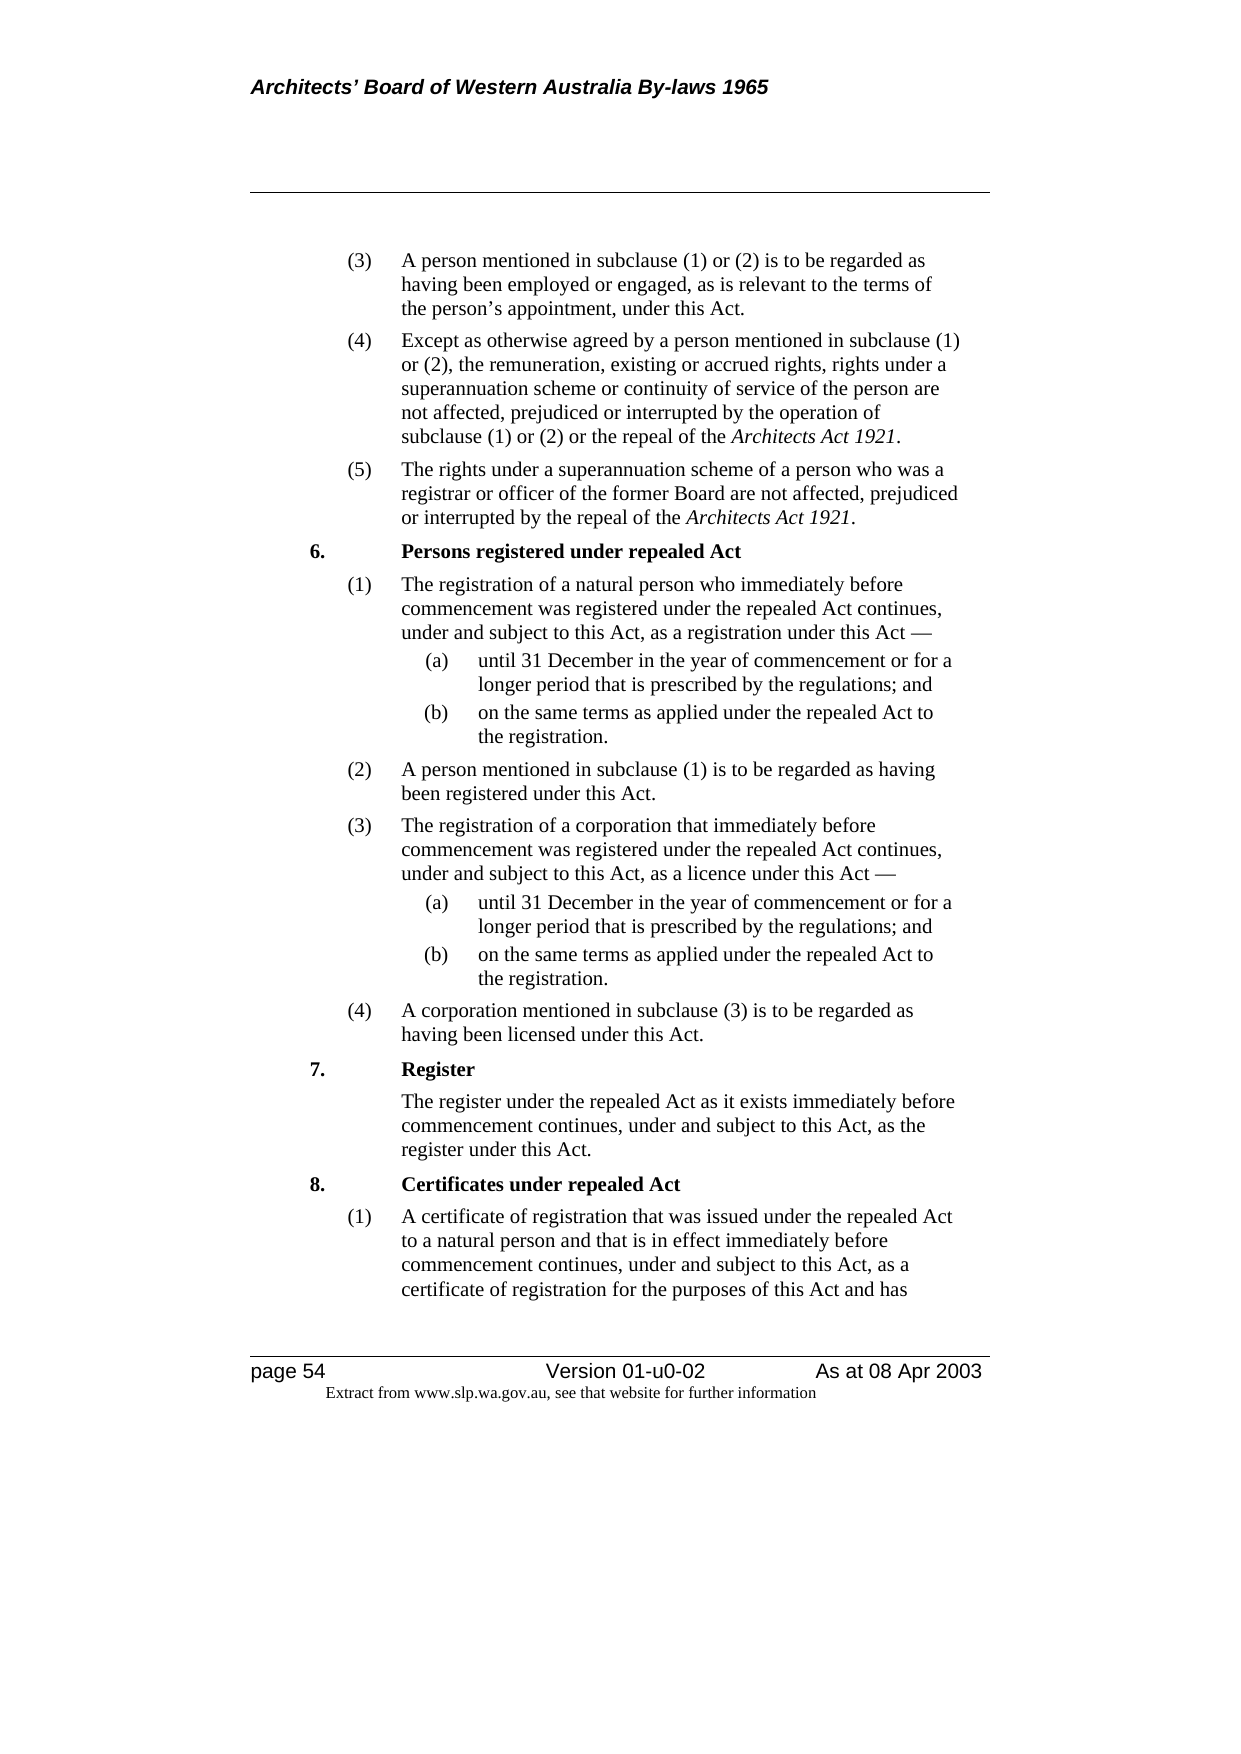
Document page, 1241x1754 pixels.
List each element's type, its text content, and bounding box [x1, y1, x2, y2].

text (3) The registration of a corporation that immediately before commencement was registered under the repealed Act continues, under and subject to this Act, as a licence under this Act — [312, 813, 960, 885]
text (b) on the same terms as applied under the repealed Act to the registration. [389, 700, 960, 748]
subtitle 7. Register [309, 1057, 960, 1081]
text (4) A corporation mentioned in subclause (3) is to be regarded as having been licensed under this Act. [312, 998, 960, 1046]
text (a) until 31 December in the year of commencement or for a longer period that is prescribed by the regulations; and [389, 889, 960, 938]
text (5) The rights under a superannuation scheme of a person who was a registrar or officer of the former Board are not affected, prejudiced or interrupted by the repeal of the Architects Act 1921. [312, 457, 960, 529]
subtitle 8. Certificates under repealed Act [309, 1172, 960, 1196]
text (4) Except as otherwise agreed by a person mentioned in subclause (1) or (2), the remuneration, existing or accrued rights, rights under a superannuation scheme or continuity of service of the person are not affected, prejudiced or interrupted by the operation of subclause (1) or (2) or the repeal of the Architects Act 1921. [312, 328, 960, 448]
text (2) A person mentioned in subclause (1) is to be regarded as having been registered under this Act. [312, 757, 960, 805]
subtitle 6. Persons registered under repealed Act [309, 539, 960, 563]
text (b) on the same terms as applied under the repealed Act to the registration. [389, 942, 960, 990]
text (a) until 31 December in the year of commencement or for a longer period that is prescribed by the regulations; and [389, 648, 960, 696]
text (1) The registration of a natural person who immediately before commencement was registered under the repealed Act continues, under and subject to this Act, as a registration under this Act — [312, 572, 960, 644]
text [312, 1204, 960, 1301]
text The register under the repealed Act as it exists immediately before commencement continues, under and subject to this Act, as the register under this Act. [312, 1089, 960, 1161]
text (3) A person mentioned in subclause (1) or (2) is to be regarded as having been employed or engaged, as is relevant to the terms of the person’s appointment, under this Act. [312, 247, 960, 320]
